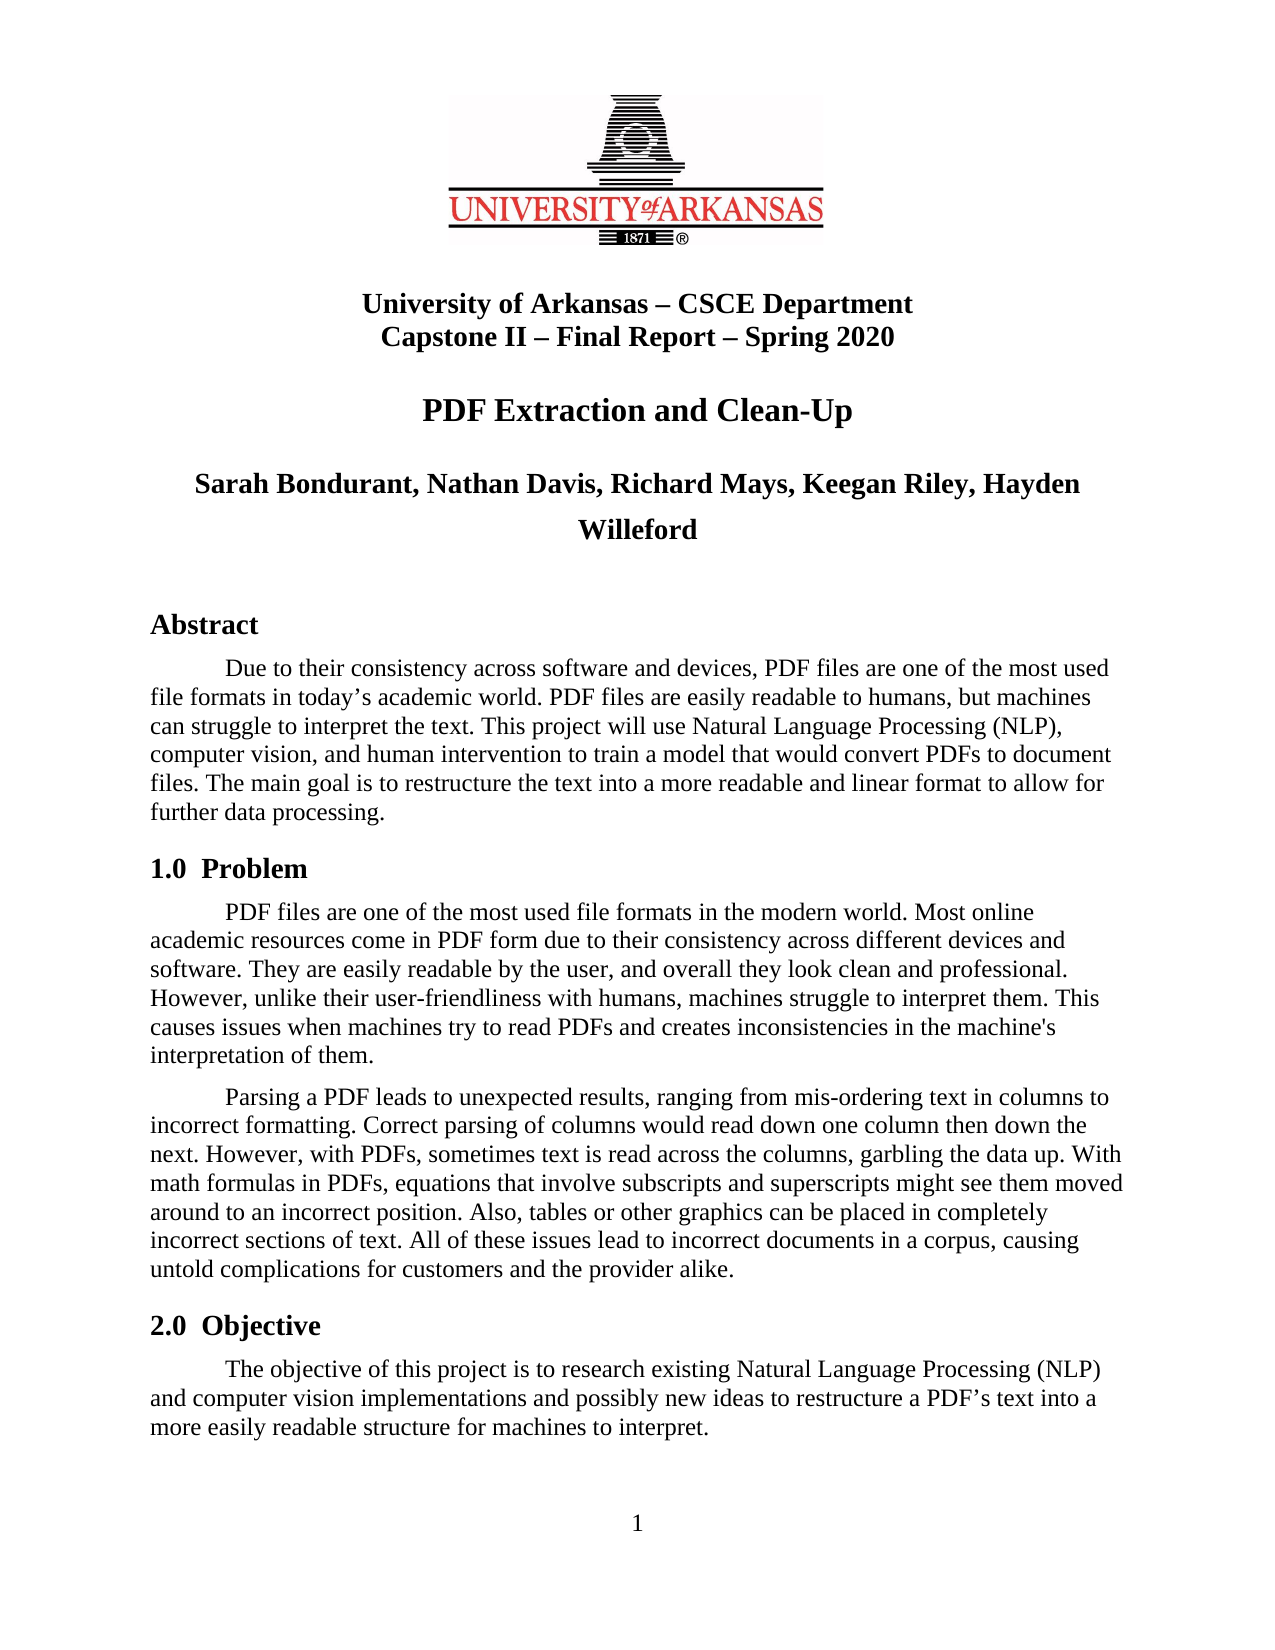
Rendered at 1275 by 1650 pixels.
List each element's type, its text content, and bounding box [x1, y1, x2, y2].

picture [448, 95, 824, 245]
text The objective of this project is to research existing Natural Language Processing (NLP) and computer vision implementations and possibly new ideas to restructure a PDF’s text into a more easily readable structure for machines to interpret. [150, 1354, 1125, 1440]
text Due to their consistency across software and devices, PDF files are one of the most used file formats in today’s academic world. PDF files are easily readable to humans, but machines can struggle to interpret the text. This project will use Natural Language Processing (NLP), computer vision, and human intervention to train a model that would convert PDFs to document files. The main goal is to restructure the text into a more readable and linear format to allow for further data processing. [150, 653, 1125, 826]
text PDF files are one of the most used file formats in the modern world. Most online academic resources come in PDF form due to their consistency across different devices and software. They are easily readable by the user, and overall they look clean and professional. However, unlike their user-friendliness with humans, machines struggle to interpret them. This causes issues when machines try to read PDFs and creates inconsistencies in the machine's interpretation of them. [150, 897, 1125, 1069]
text Capstone II – Final Report – Spring 2020 [150, 319, 1125, 353]
subtitle 2.0 Objective [150, 1308, 1125, 1342]
subtitle 1.0 Problem [150, 851, 1125, 884]
subtitle Abstract [150, 607, 1125, 641]
subtitle PDF Extraction and Clean-Up [150, 390, 1125, 429]
text Willeford [150, 512, 1125, 546]
text Parsing a PDF leads to unexpected results, ranging from mis-ordering text in columns to incorrect formatting. Correct parsing of columns would read down one column then down the next. However, with PDFs, sometimes text is read across the columns, garbling the data up. With math formulas in PDFs, equations that involve subscripts and superscripts might see them moved around to an incorrect position. Also, tables or other graphics can be placed in completely incorrect sections of text. All of these issues lead to incorrect documents in a corpus, causing untold complications for customers and the provider alike. [150, 1082, 1125, 1283]
text Sarah Bondurant, Nathan Davis, Richard Mays, Keegan Riley, Hayden [150, 466, 1125, 500]
text University of Arkansas – CSCE Department [150, 286, 1125, 319]
